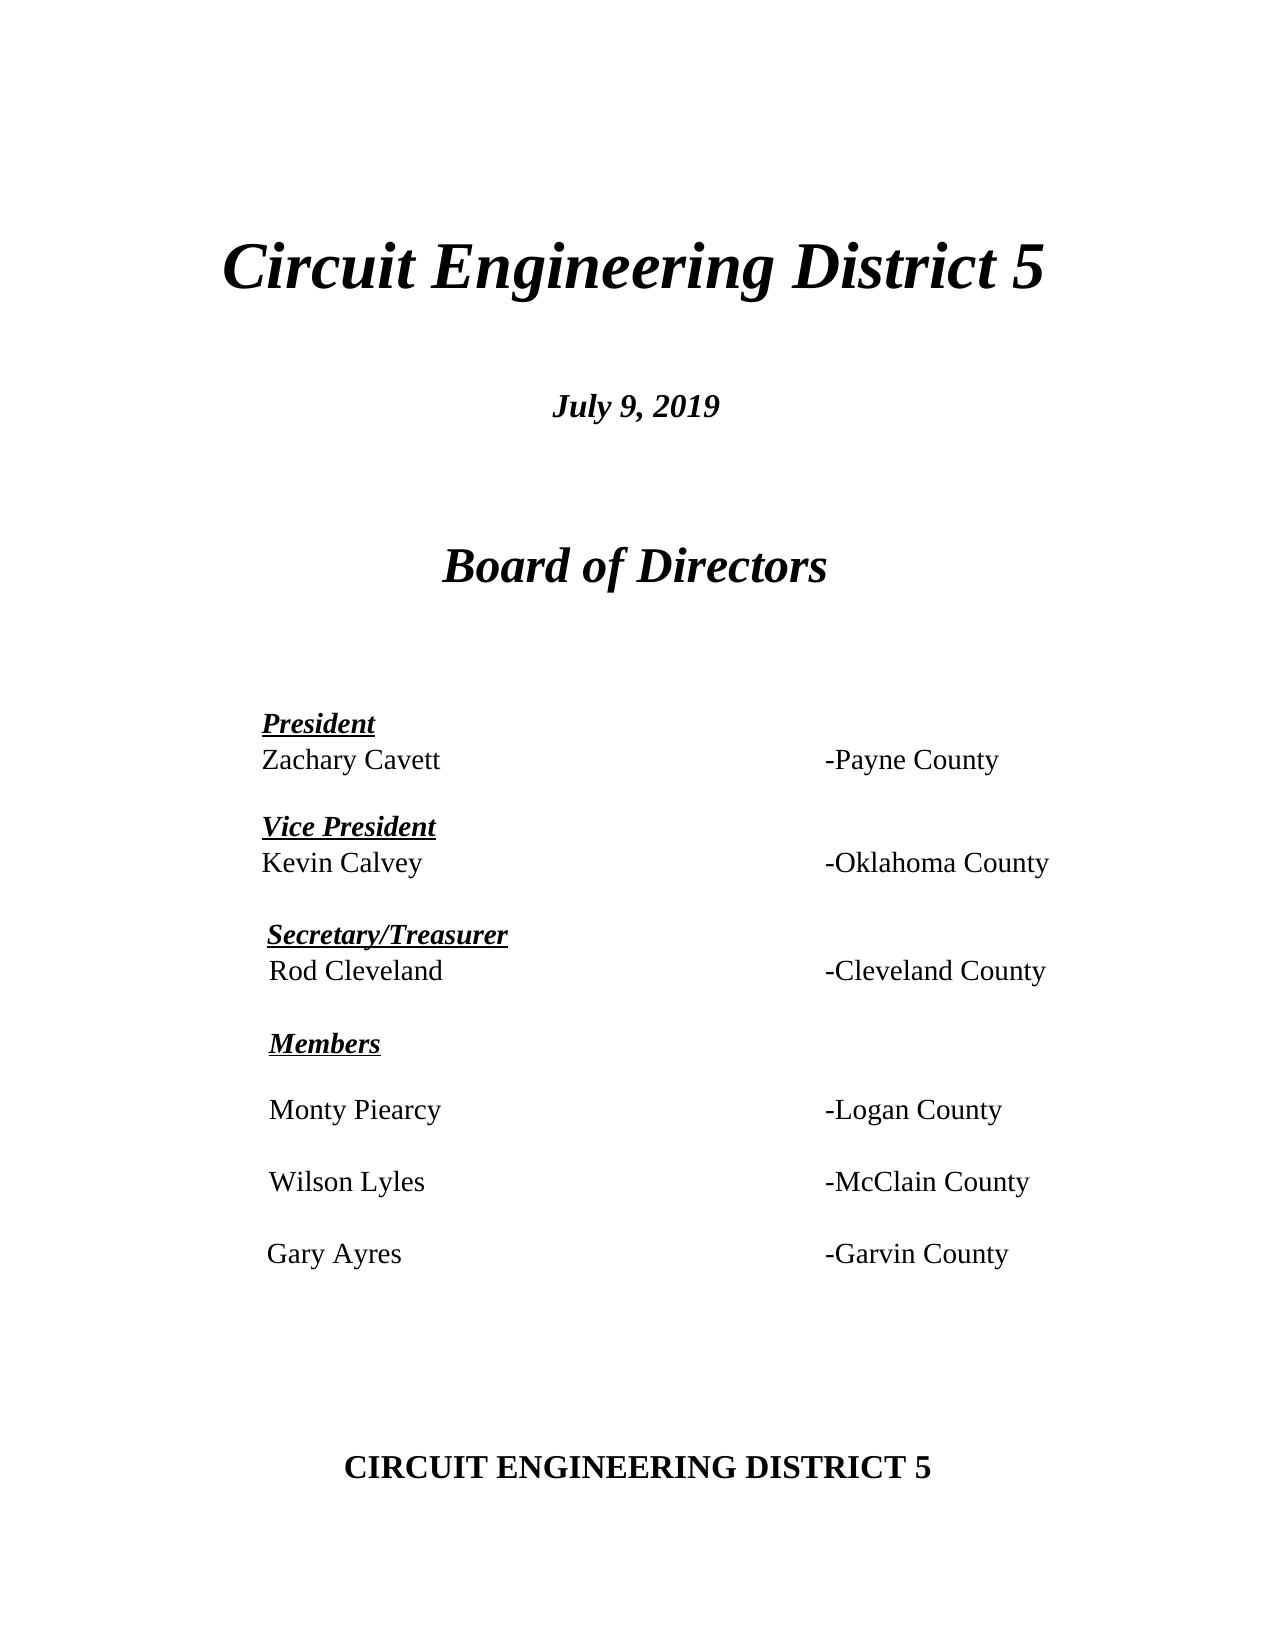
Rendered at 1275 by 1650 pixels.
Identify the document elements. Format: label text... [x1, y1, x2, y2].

text July 9, 2019 [150, 386, 1125, 424]
text Zachary Cavett -Payne County [150, 742, 1125, 776]
text Kevin Calvey -Oklahoma County [150, 845, 1125, 878]
text Circuit Engineering District 5 [150, 226, 1125, 302]
text President [225, 706, 1125, 740]
text Secretary/Treasurer [150, 917, 1125, 951]
text Gary Ayres -Garvin County [150, 1237, 1125, 1270]
text Members [150, 1026, 1125, 1059]
text Rod Cleveland -Cleveland County [150, 953, 1125, 987]
text Monty Piearcy -Logan County [225, 1092, 1125, 1126]
text Board of Directors [150, 536, 1125, 593]
text Wilson Lyles -McClain County [225, 1164, 1125, 1198]
text CIRCUIT ENGINEERING DISTRICT 5 [150, 1448, 1125, 1486]
text Vice President [150, 809, 1125, 842]
